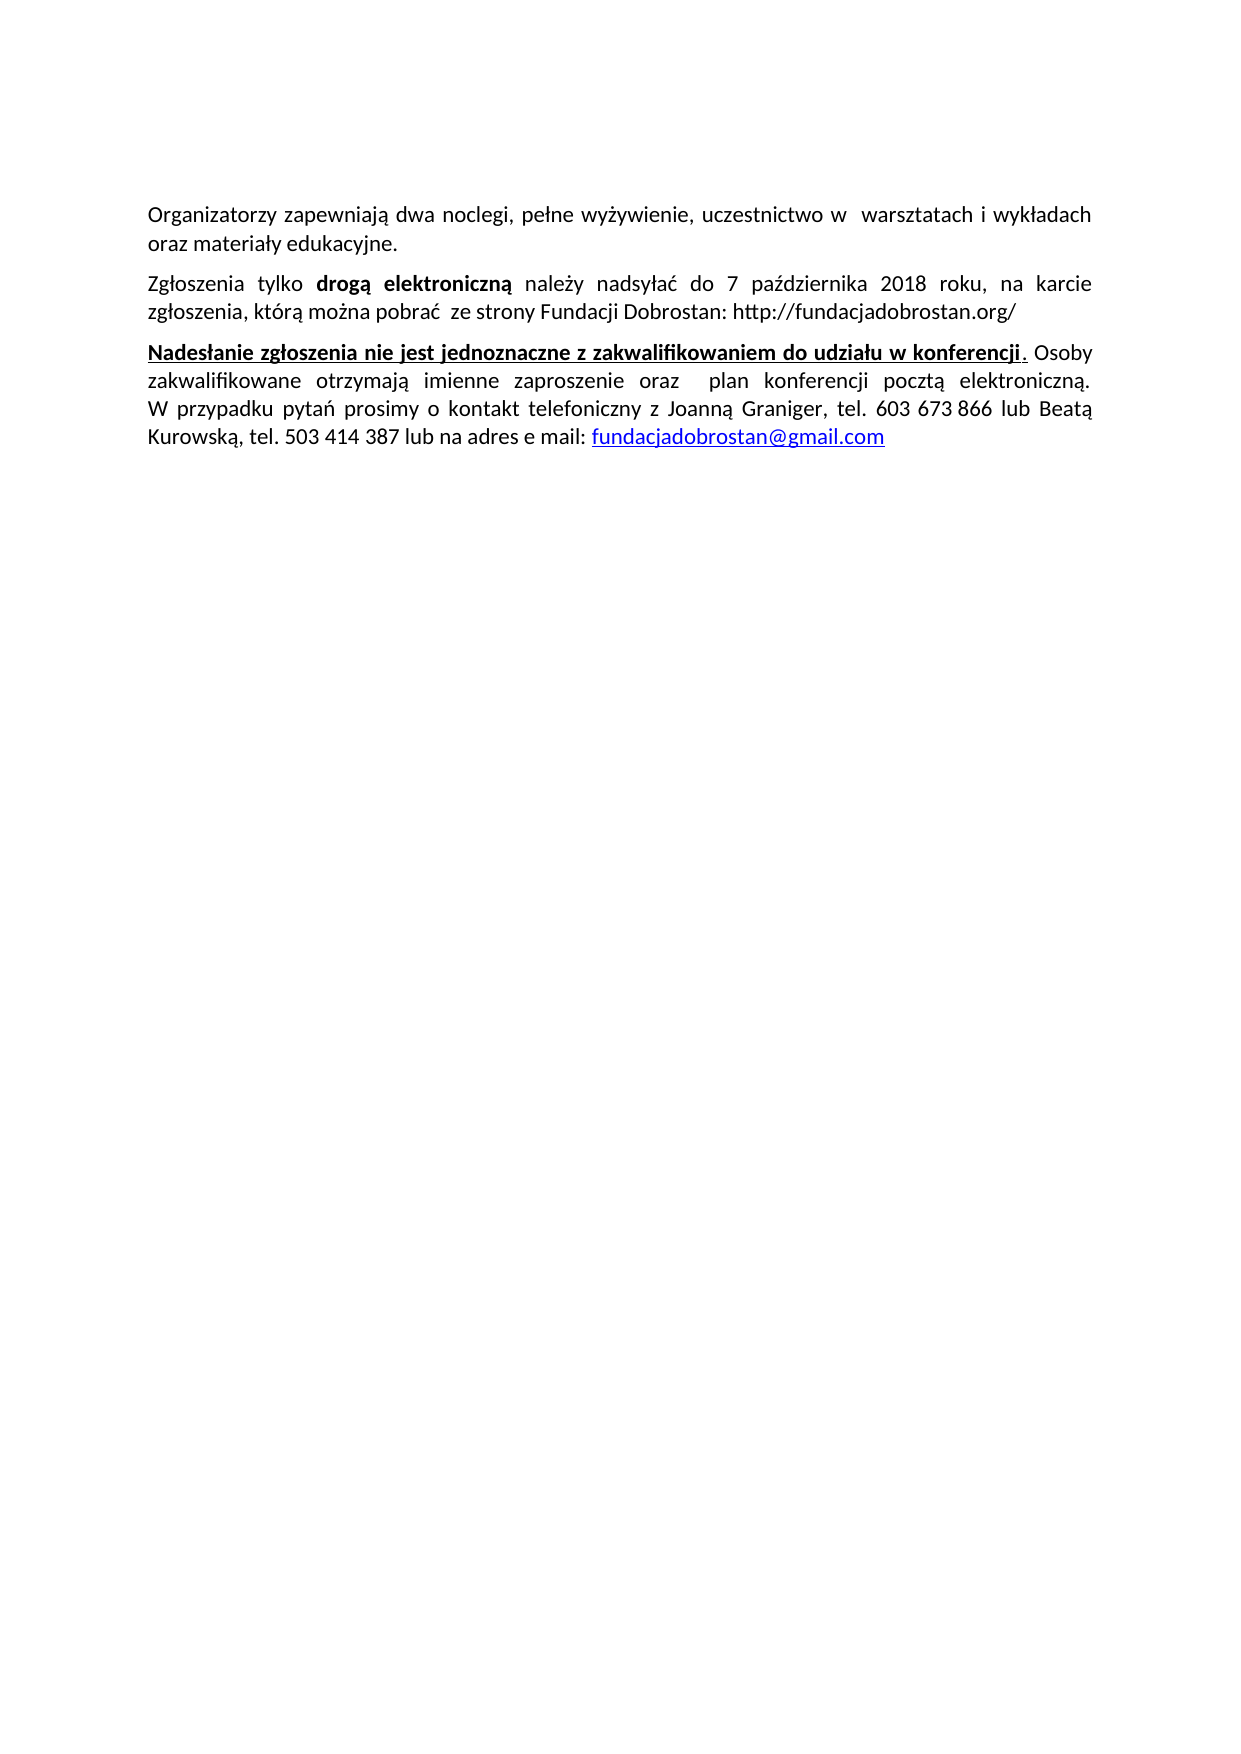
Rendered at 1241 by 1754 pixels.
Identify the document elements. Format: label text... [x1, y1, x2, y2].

text Zgłoszenia tylko drogą elektroniczną należy nadsyłać do 7 października 2018 roku, na karcie zgłoszenia, którą można pobrać ze strony Fundacji Dobrostan: http://fundacjadobrostan.org/ [148, 269, 1093, 325]
text Organizatorzy zapewniają dwa noclegi, pełne wyżywienie, uczestnictwo w warsztatach i wykładach oraz materiały edukacyjne. [148, 201, 1093, 257]
text Nadesłanie zgłoszenia nie jest jednoznaczne z zakwalifikowaniem do udziału w konferencji. Osoby zakwalifikowane otrzymają imienne zaproszenie oraz plan konferencji pocztą elektroniczną. W przypadku pytań prosimy o kontakt telefoniczny z Joanną Graniger, tel. 603 673 866 lub Beatą Kurowską, tel. 503 414 387 lub na adres e mail: fundacjadobrostan@gmail.com [148, 338, 1093, 450]
